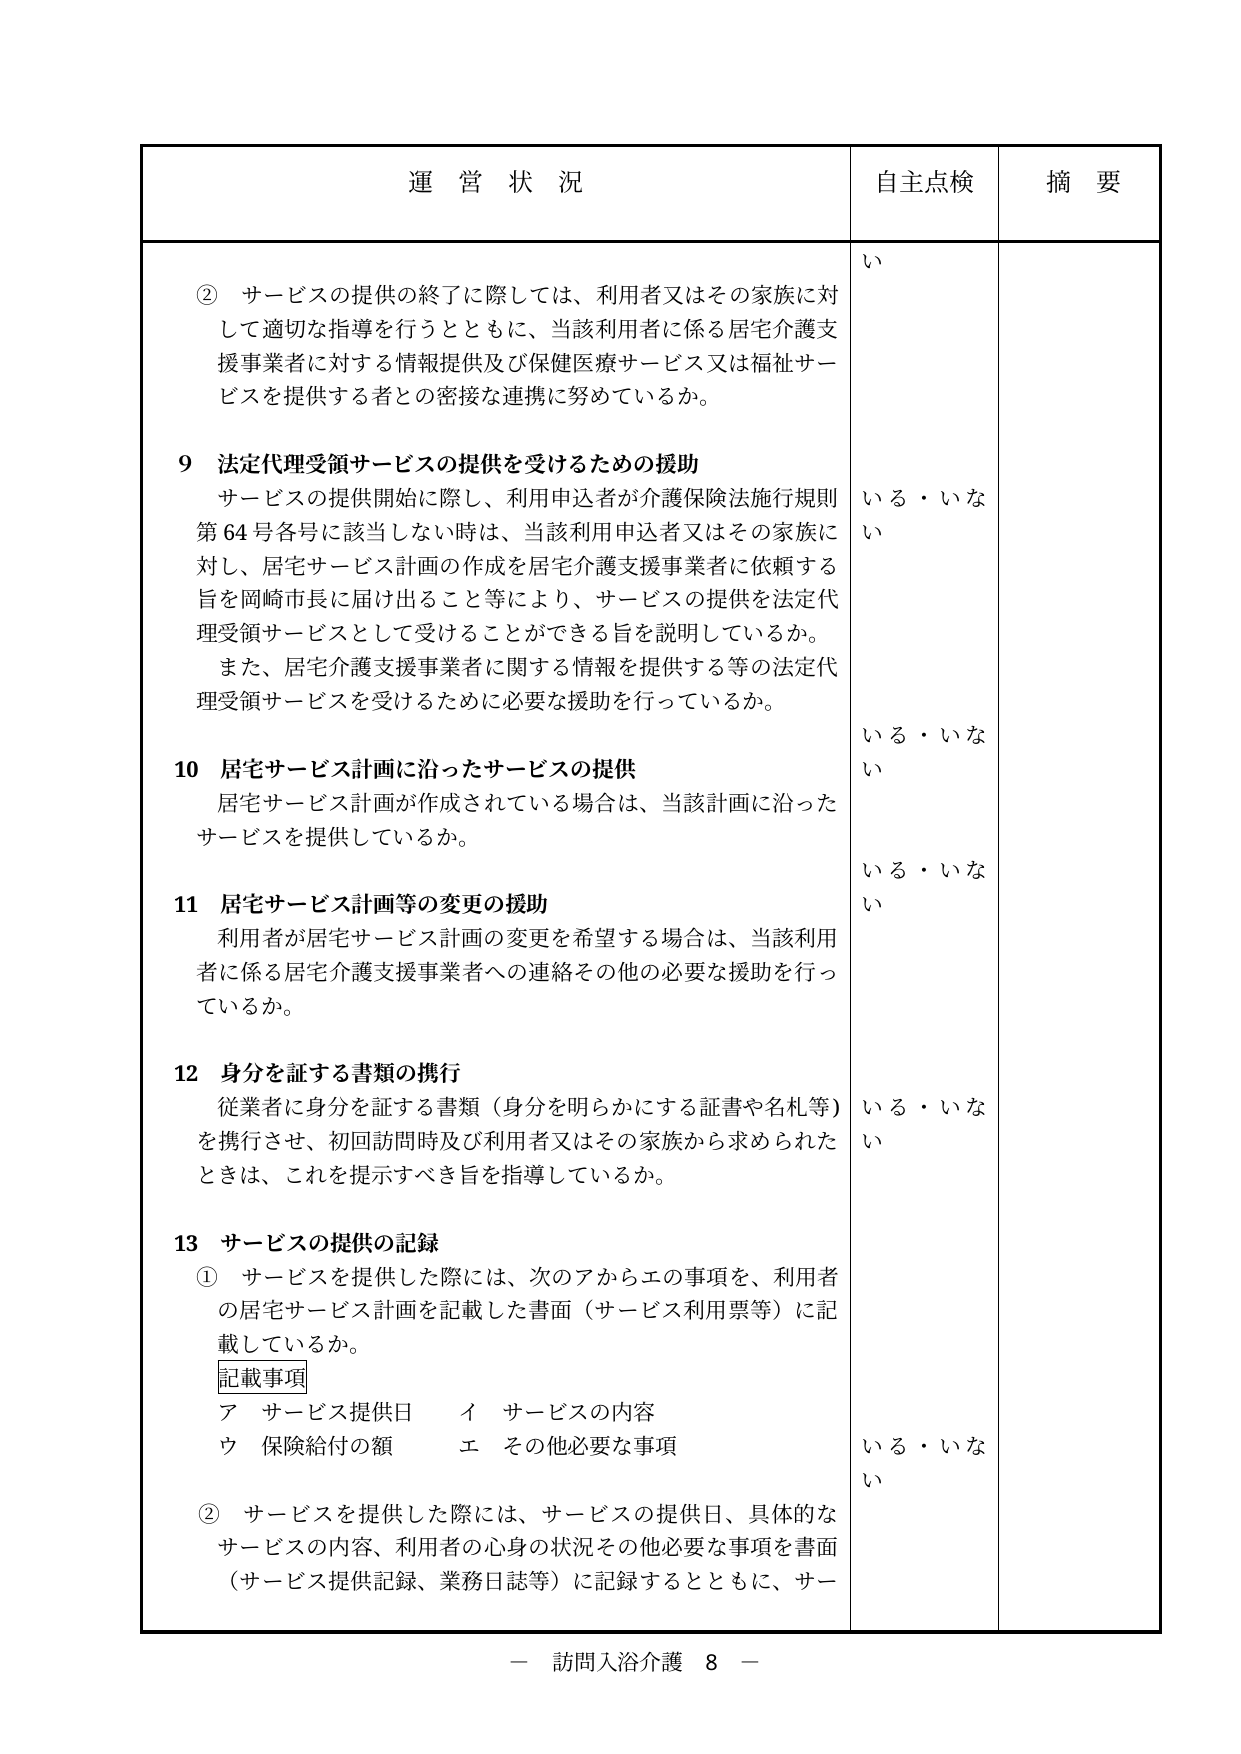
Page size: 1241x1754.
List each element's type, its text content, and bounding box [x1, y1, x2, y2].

table_header 自主点検 [851, 147, 998, 240]
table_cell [851, 243, 998, 1630]
table_header 摘 要 [999, 147, 1159, 240]
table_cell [999, 243, 1159, 1630]
table_header 運 営 状 況 [143, 147, 850, 240]
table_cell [143, 243, 850, 1630]
